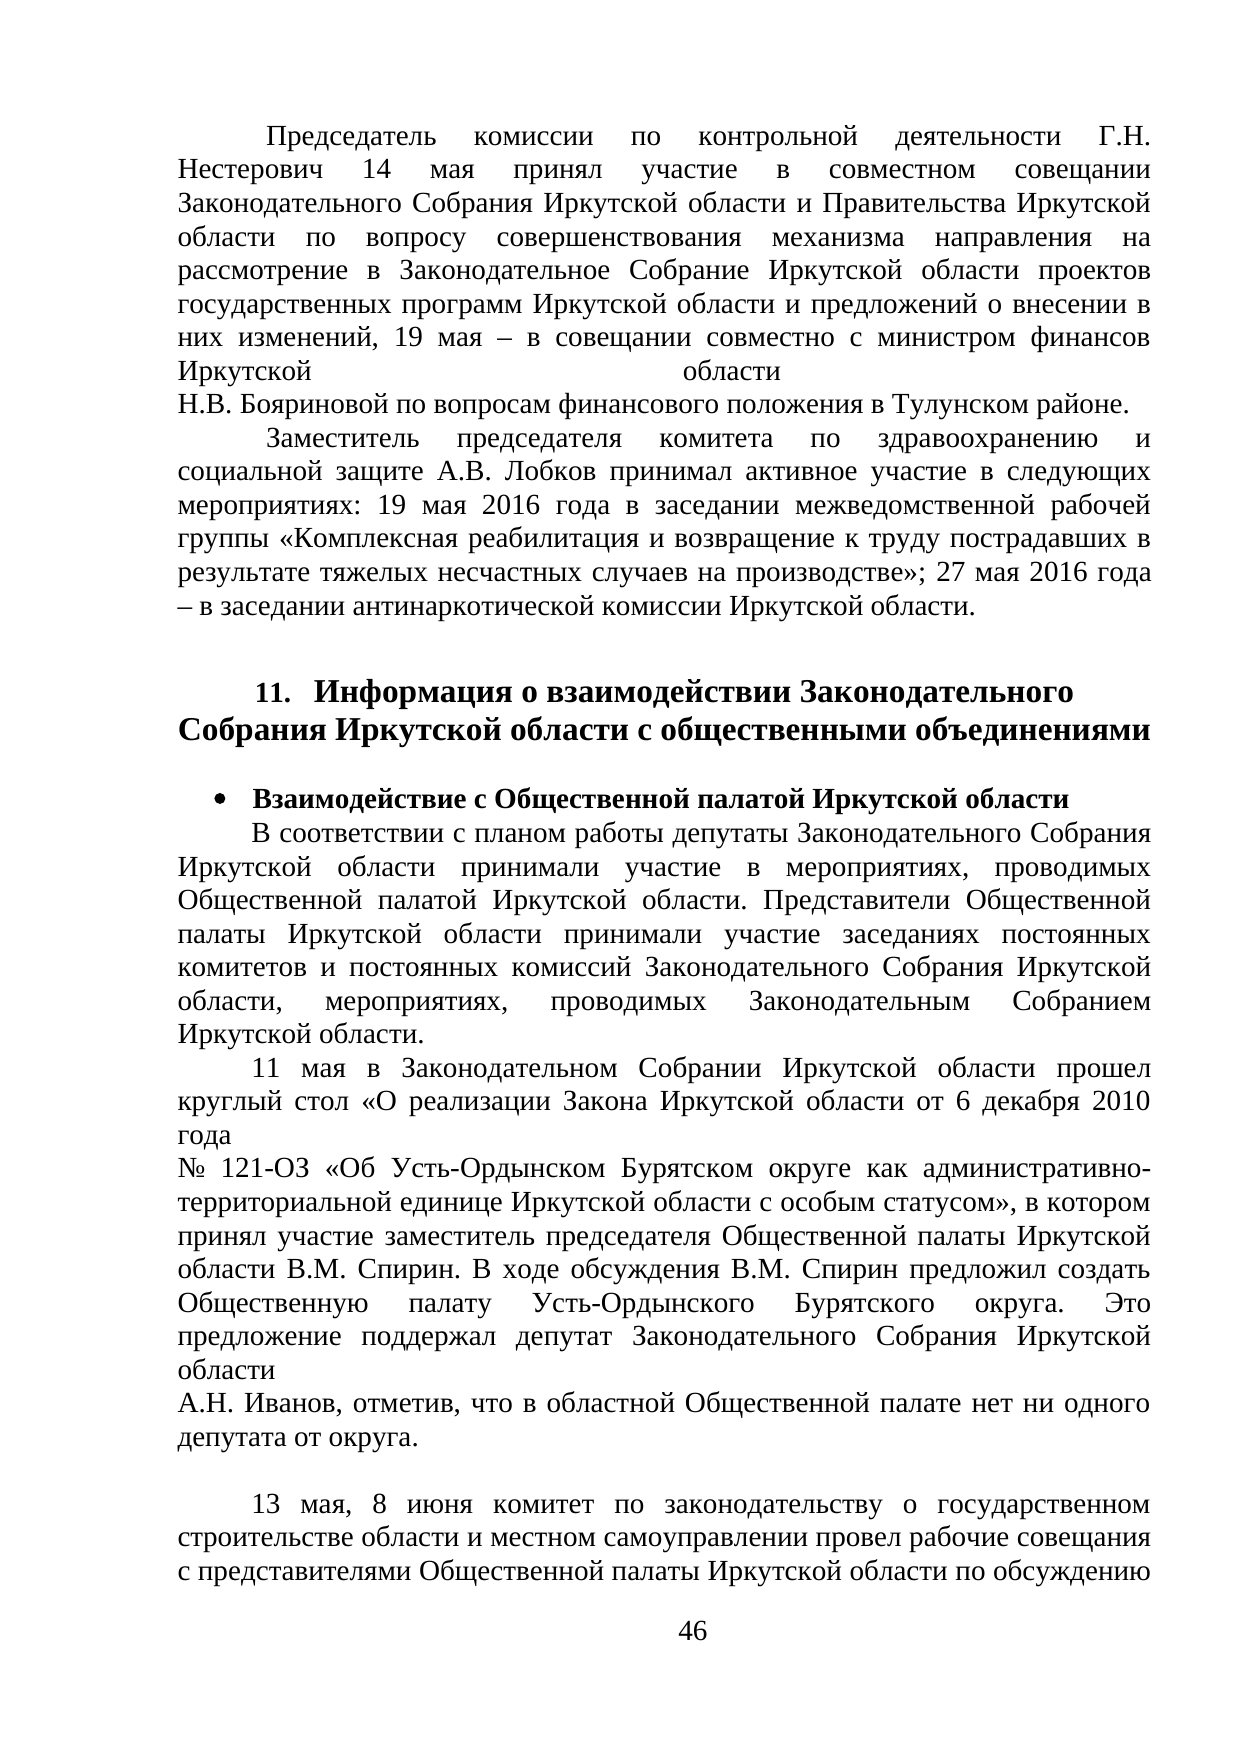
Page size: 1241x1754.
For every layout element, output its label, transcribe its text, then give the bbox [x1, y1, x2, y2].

text 11 мая в Законодательном Собрании Иркутской области прошел круглый стол «О реализации Закона Иркутской области от 6 декабря 2010 года № 121-ОЗ «Об Усть-Ордынском Бурятском округе как административно-территориальной единице Иркутской области с особым статусом», в котором принял участие заместитель председателя Общественной палаты Иркутской области В.М. Спирин. В ходе обсуждения В.М. Спирин предложил создать Общественную палату Усть-Ордынского Бурятского округа. Это предложение поддержал депутат Законодательного Собрания Иркутской области А.Н. Иванов, отметив, что в областной Общественной палате нет ни одного депутата от округа. [177, 1050, 1152, 1452]
text Заместитель председателя комитета по здравоохранению и социальной защите А.В. Лобков принимал активное участие в следующих мероприятиях: 19 мая 2016 года в заседании межведомственной рабочей группы «Комплексная реабилитация и возвращение к труду пострадавших в результате тяжелых несчастных случаев на производстве»; 27 мая 2016 года – в заседании антинаркотической комиссии Иркутской области. [177, 420, 1152, 621]
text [177, 1486, 1152, 1587]
text Председатель комиссии по контрольной деятельности Г.Н. Нестерович 14 мая принял участие в совместном совещании Законодательного Собрания Иркутской области и Правительства Иркутской области по вопросу совершенствования механизма направления на рассмотрение в Законодательное Собрание Иркутской области проектов государственных программ Иркутской области и предложений о внесении в них изменений, 19 мая – в совещании совместно с министром финансов Иркутской области Н.В. Бояриновой по вопросам финансового положения в Тулунском районе. [177, 118, 1152, 420]
text В соответствии с планом работы депутаты Законодательного Собрания Иркутской области принимали участие в мероприятиях, проводимых Общественной палатой Иркутской области. Представители Общественной палаты Иркутской области принимали участие заседаниях постоянных комитетов и постоянных комиссий Законодательного Собрания Иркутской области, мероприятиях, проводимых Законодательным Собранием Иркутской области. [177, 815, 1152, 1050]
list Взаимодействие с Общественной палатой Иркутской области [215, 781, 1152, 815]
subtitle Информация о взаимодействии Законодательного Собрания Иркутской области с общественными объединениями [177, 671, 1152, 748]
